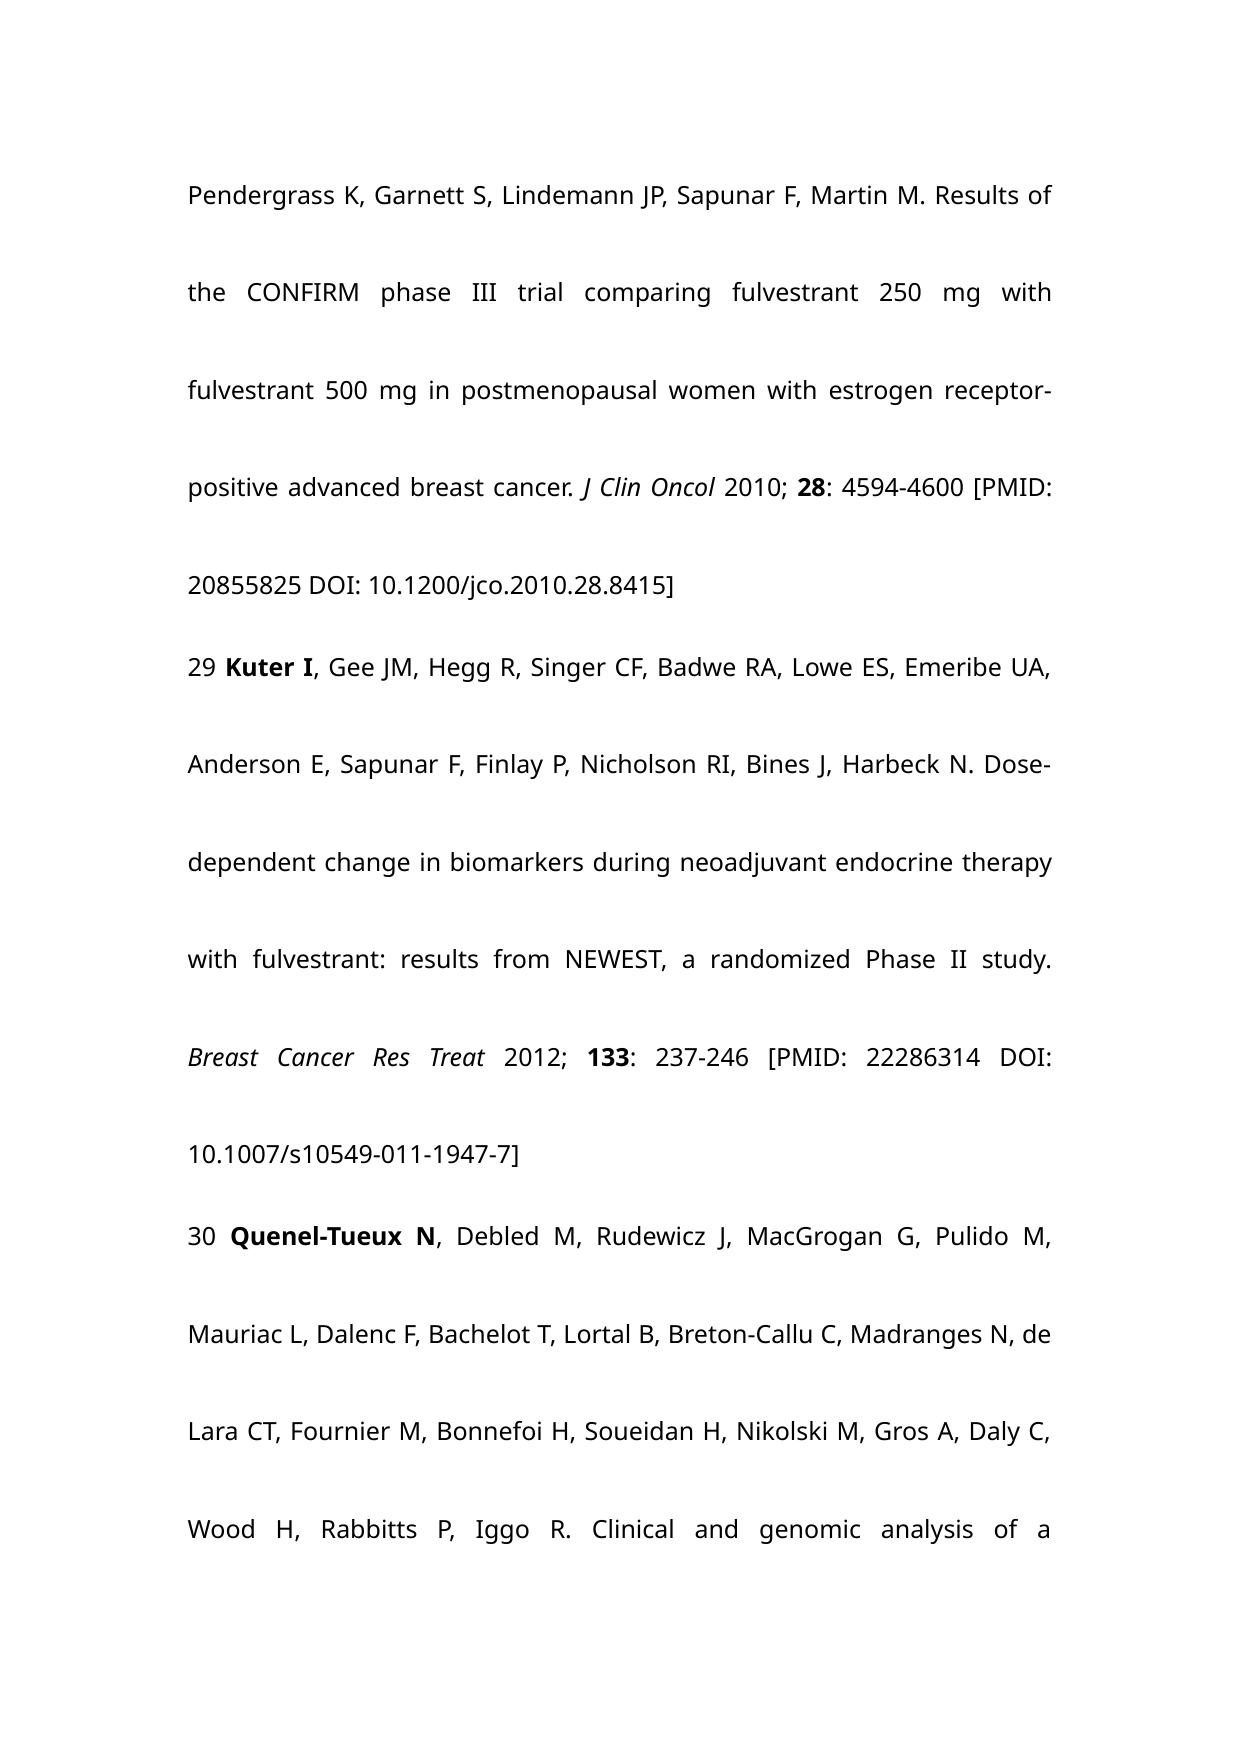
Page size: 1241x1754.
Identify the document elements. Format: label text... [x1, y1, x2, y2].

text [187, 162, 1053, 617]
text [187, 1203, 1053, 1561]
text 29 Kuter I, Gee JM, Hegg R, Singer CF, Badwe RA, Lowe ES, Emeribe UA, Anderson E, Sapunar F, Finlay P, Nicholson RI, Bines J, Harbeck N. Dose-dependent change in biomarkers during neoadjuvant endocrine therapy with fulvestrant: results from NEWEST, a randomized Phase II study. Breast Cancer Res Treat 2012; 133: 237-246 [PMID: 22286314 DOI: 10.1007/s10549-011-1947-7] [187, 634, 1053, 1186]
